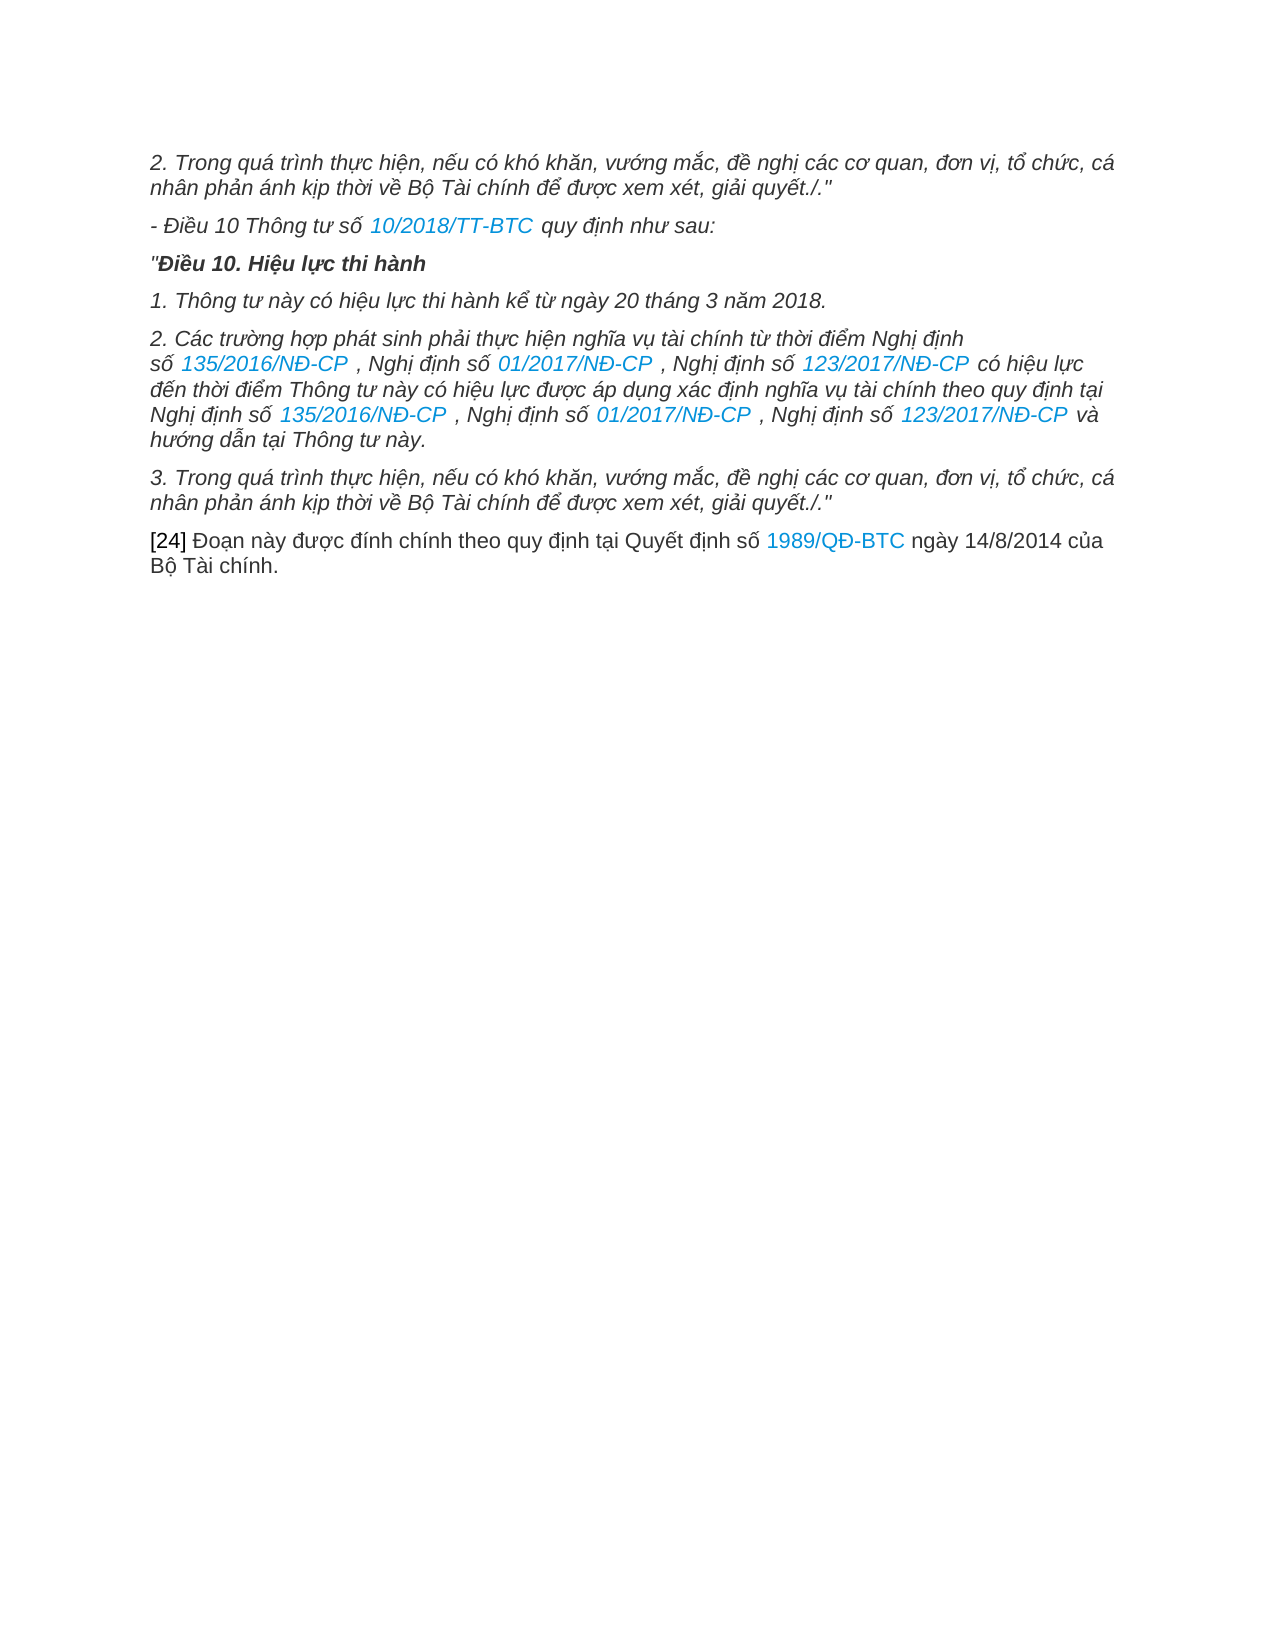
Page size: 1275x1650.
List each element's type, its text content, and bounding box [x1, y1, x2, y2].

text [24] Đoạn này được đính chính theo quy định tại Quyết định số 1989/QĐ-BTC ngày 14/8/2014 của Bộ Tài chính. [150, 527, 1125, 578]
text 2. Các trường hợp phát sinh phải thực hiện nghĩa vụ tài chính từ thời điểm Nghị định số 135/2016/NĐ-CP , Nghị định số 01/2017/NĐ-CP , Nghị định số 123/2017/NĐ-CP có hiệu lực đến thời điểm Thông tư này có hiệu lực được áp dụng xác định nghĩa vụ tài chính theo quy định tại Nghị định số 135/2016/NĐ-CP , Nghị định số 01/2017/NĐ-CP , Nghị định số 123/2017/NĐ-CP và hướng dẫn tại Thông tư này. [150, 326, 1125, 452]
text - Điều 10 Thông tư số 10/2018/TT-BTC quy định như sau: [150, 213, 1125, 238]
text 2. Trong quá trình thực hiện, nếu có khó khăn, vướng mắc, đề nghị các cơ quan, đơn vị, tổ chức, cá nhân phản ánh kịp thời về Bộ Tài chính để được xem xét, giải quyết./." [150, 150, 1125, 200]
text 1. Thông tư này có hiệu lực thi hành kể từ ngày 20 tháng 3 năm 2018. [150, 288, 1125, 313]
text "Điều 10. Hiệu lực thi hành [150, 251, 1125, 276]
text 3. Trong quá trình thực hiện, nếu có khó khăn, vướng mắc, đề nghị các cơ quan, đơn vị, tổ chức, cá nhân phản ánh kịp thời về Bộ Tài chính để được xem xét, giải quyết./." [150, 464, 1125, 515]
